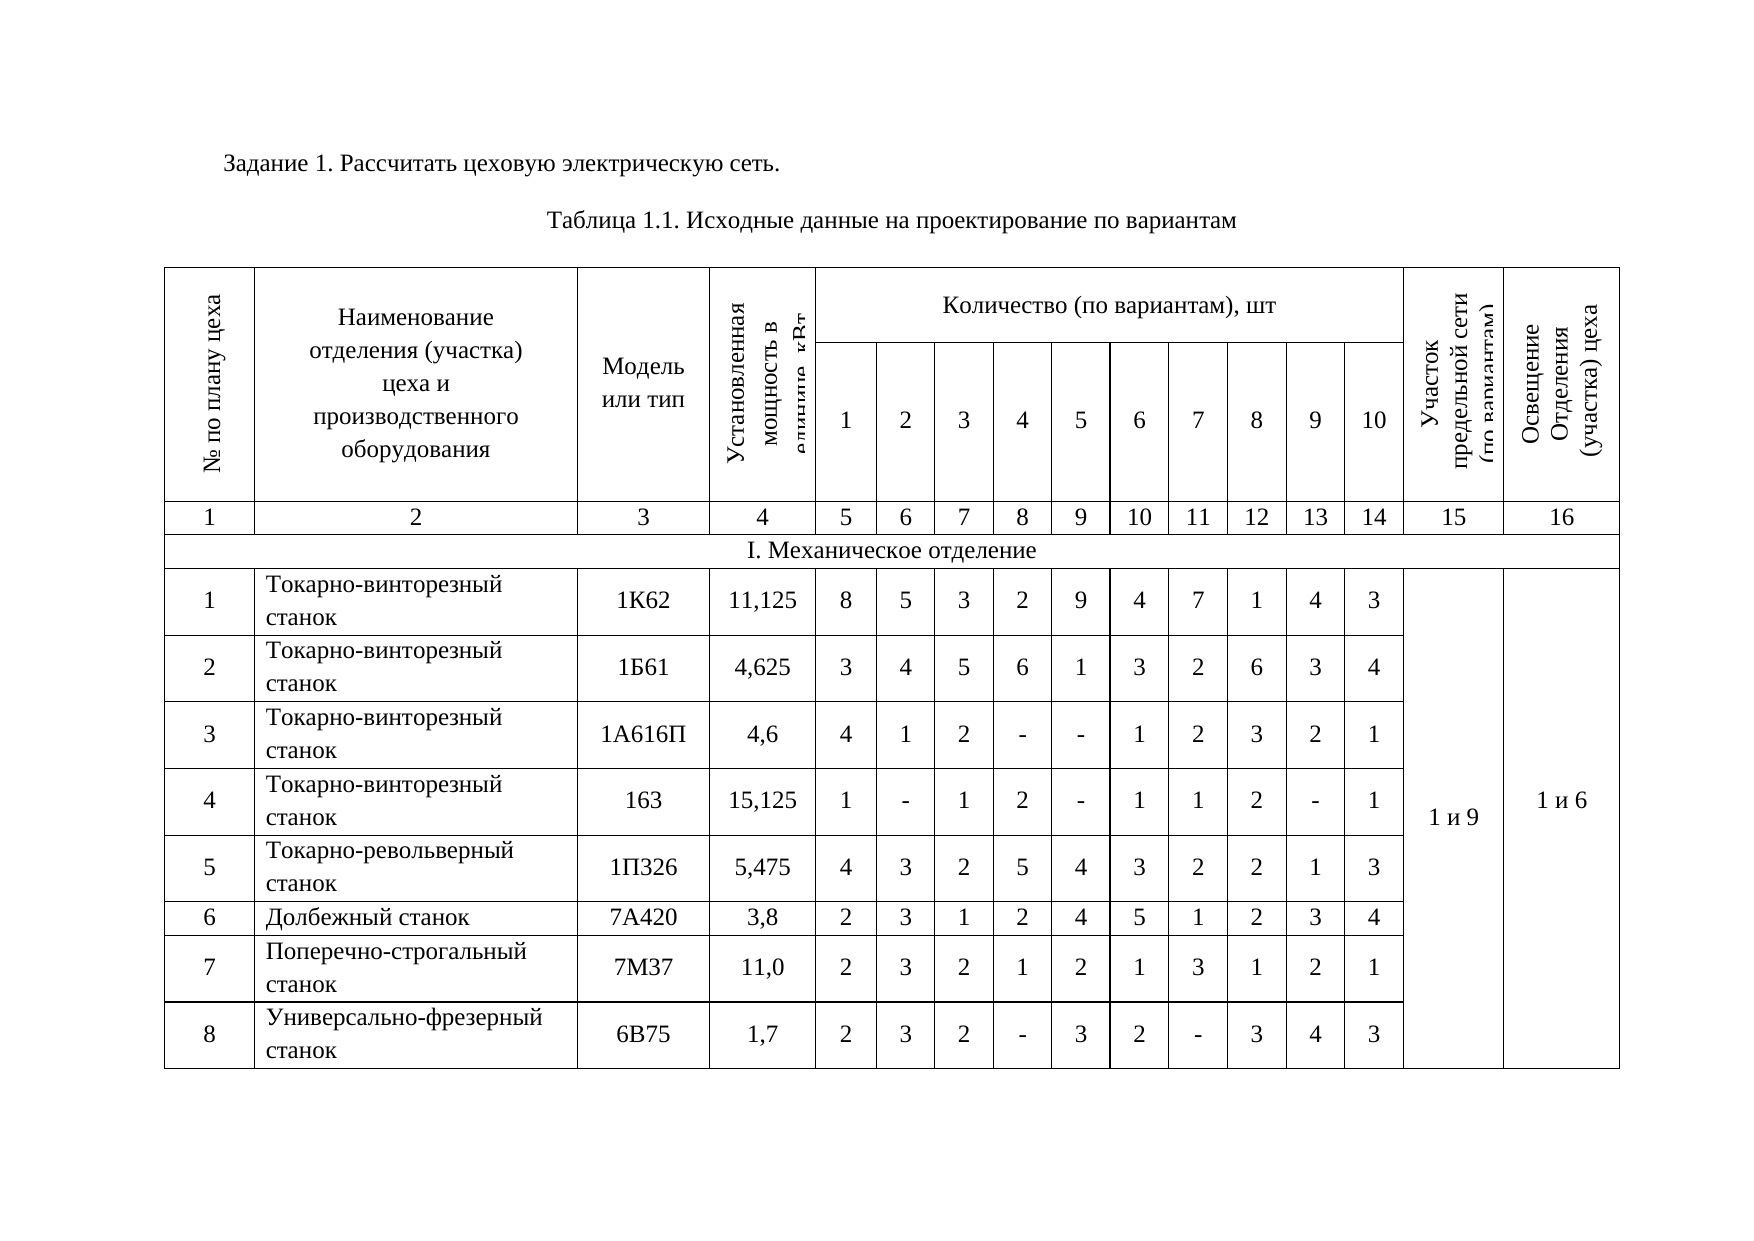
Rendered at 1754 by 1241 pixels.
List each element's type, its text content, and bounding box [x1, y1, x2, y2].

table_cell 1 [816, 769, 876, 834]
table_cell 6 [1111, 343, 1168, 501]
table_cell 2 [935, 836, 993, 901]
table_cell 3 [1287, 636, 1344, 701]
table_cell 3 [1052, 1003, 1109, 1068]
table_cell 1 и 9 [1404, 569, 1503, 1068]
table_cell 5 [994, 836, 1051, 901]
table_cell 4 [1345, 902, 1403, 935]
table_cell - [1287, 769, 1344, 834]
table_cell - [994, 702, 1051, 768]
table_header Наименование отделения (участка) цеха и производственного оборудования [255, 268, 577, 501]
table_cell 6 [877, 502, 934, 534]
table_cell 4 [1052, 836, 1109, 901]
table_cell 8 [816, 569, 876, 634]
table_cell 1 [1052, 636, 1109, 701]
table_cell 3 [935, 569, 993, 634]
table_cell 2 [935, 1003, 993, 1068]
table_cell 1 [935, 902, 993, 935]
table_cell 8 [994, 502, 1051, 534]
table_cell 4 [816, 836, 876, 901]
table_cell 7 [1169, 343, 1227, 501]
table_cell 4 [816, 702, 876, 768]
table_cell 1 [165, 502, 254, 534]
table_cell Токарно-винторезный станок [255, 769, 577, 834]
table_cell 14 [1345, 502, 1403, 534]
table_cell 2 [816, 902, 876, 935]
table_cell 1 [1345, 702, 1403, 768]
subtitle Таблица 1.1. Исходные данные на проектирование по вариантам [148, 205, 1636, 234]
table_cell - [994, 1003, 1051, 1068]
table_cell 1 [816, 343, 876, 501]
table_header Модель или тип [578, 268, 709, 501]
table_cell 4 [1287, 1003, 1344, 1068]
table_cell 5 [1111, 902, 1168, 935]
table_header Освещение Отделения (участка) цеха ( по вариантам) [1504, 268, 1619, 501]
table_cell 3 [877, 836, 934, 901]
table_cell Токарно-винторезный станок [255, 569, 577, 634]
table_cell 3 [1345, 1003, 1403, 1068]
table_cell Универсально-фрезерный станок [255, 1003, 577, 1068]
table_cell 1 [935, 769, 993, 834]
table_cell 4 [994, 343, 1051, 501]
table_cell 2 [1052, 936, 1109, 1001]
table_cell 4,625 [710, 636, 815, 701]
table_cell 2 [994, 902, 1051, 935]
table_cell 1 [1345, 936, 1403, 1001]
table_cell 8 [165, 1003, 254, 1068]
table_cell 1Б61 [578, 636, 709, 701]
table_cell 9 [1052, 502, 1109, 534]
table_cell 11,125 [710, 569, 815, 634]
table_cell 3 [1345, 836, 1403, 901]
table_cell Токарно-револьверный станок [255, 836, 577, 901]
table_cell - [1052, 769, 1109, 834]
table_cell 3 [1111, 636, 1168, 701]
table_cell - [877, 769, 934, 834]
table_cell 4,6 [710, 702, 815, 768]
table_header Участок предельной сети (по вариантам) [1404, 268, 1503, 501]
table_cell 2 [994, 569, 1051, 634]
table_cell 12 [1228, 502, 1286, 534]
table_cell 1,7 [710, 1003, 815, 1068]
table_cell 1А616П [578, 702, 709, 768]
table_cell 15 [1404, 502, 1503, 534]
subtitle Задание 1. Рассчитать цеховую электрическую сеть. [148, 148, 1636, 176]
table_cell 4 [1345, 636, 1403, 701]
table_cell 1 [1111, 936, 1168, 1001]
table_cell 2 [877, 343, 934, 501]
table_cell 2 [994, 769, 1051, 834]
table_cell 7 [1169, 569, 1227, 634]
table_cell 1 [1169, 902, 1227, 935]
table_cell 5,475 [710, 836, 815, 901]
table_cell 2 [1169, 702, 1227, 768]
table_cell 10 [1345, 343, 1403, 501]
table_cell 1 [1111, 702, 1168, 768]
table_cell 2 [1287, 936, 1344, 1001]
table_cell 5 [877, 569, 934, 634]
table_cell 3 [1111, 836, 1168, 901]
table_cell 1К62 [578, 569, 709, 634]
table_cell 3 [877, 902, 934, 935]
table_header Установленная мощность в единице, кВт [710, 268, 815, 501]
table_cell 5 [165, 836, 254, 901]
table_cell 6 [165, 902, 254, 935]
table_cell 2 [1287, 702, 1344, 768]
table_cell 3 [935, 343, 993, 501]
table_cell I. Механическое отделение [165, 535, 1619, 568]
table_cell 2 [1169, 836, 1227, 901]
table_cell 1П326 [578, 836, 709, 901]
table_cell 2 [165, 636, 254, 701]
table_cell 3 [1228, 702, 1286, 768]
table_cell 2 [816, 936, 876, 1001]
table_cell 16 [1504, 502, 1619, 534]
table_cell 2 [1228, 836, 1286, 901]
table_cell 1 [1228, 569, 1286, 634]
table_cell 7 [935, 502, 993, 534]
table_cell 4 [877, 636, 934, 701]
table_cell 2 [935, 702, 993, 768]
table_cell 2 [935, 936, 993, 1001]
table_cell 3 [816, 636, 876, 701]
table_cell 1 [1287, 836, 1344, 901]
table_cell 3 [1287, 902, 1344, 935]
table_cell 2 [1228, 902, 1286, 935]
table_cell 1 [994, 936, 1051, 1001]
table_cell - [1052, 702, 1109, 768]
table_cell 6 [994, 636, 1051, 701]
table_cell 10 [1111, 502, 1168, 534]
table_cell Поперечно-строгальный станок [255, 936, 577, 1001]
table_cell 7А420 [578, 902, 709, 935]
table_cell 2 [816, 1003, 876, 1068]
table_header № по плану цеха [165, 268, 254, 501]
table_cell 13 [1287, 502, 1344, 534]
table_cell 1 и 6 [1504, 569, 1619, 1068]
table_cell 5 [816, 502, 876, 534]
table_cell 1 [877, 702, 934, 768]
table_cell Долбежный станок [255, 902, 577, 935]
table_cell Токарно-винторезный станок [255, 636, 577, 701]
table_cell 1 [165, 569, 254, 634]
table_cell Токарно-винторезный станок [255, 702, 577, 768]
table_cell 5 [1052, 343, 1109, 501]
table_cell 163 [578, 769, 709, 834]
table_cell 4 [710, 502, 815, 534]
table_cell - [1169, 1003, 1227, 1068]
table_cell 3 [578, 502, 709, 534]
table_cell 6В75 [578, 1003, 709, 1068]
table_cell 4 [1052, 902, 1109, 935]
table_cell 3 [877, 936, 934, 1001]
table_cell 3 [165, 702, 254, 768]
table_cell 1 [1228, 936, 1286, 1001]
table_cell 1 [1169, 769, 1227, 834]
table_cell 7 [165, 936, 254, 1001]
table_cell 1 [1111, 769, 1168, 834]
table_cell 2 [1111, 1003, 1168, 1068]
table_cell 4 [1287, 569, 1344, 634]
table_cell 6 [1228, 636, 1286, 701]
table_cell 4 [1111, 569, 1168, 634]
table_cell 15,125 [710, 769, 815, 834]
table_cell 9 [1287, 343, 1344, 501]
table_header Количество (по вариантам), шт [816, 268, 1403, 342]
table_cell 2 [255, 502, 577, 534]
table_cell 4 [165, 769, 254, 834]
table_cell 9 [1052, 569, 1109, 634]
table_cell 3,8 [710, 902, 815, 935]
table_cell 11 [1169, 502, 1227, 534]
table_cell 3 [1345, 569, 1403, 634]
table_cell 8 [1228, 343, 1286, 501]
table_cell 3 [1228, 1003, 1286, 1068]
table_cell 11,0 [710, 936, 815, 1001]
table_cell 3 [877, 1003, 934, 1068]
table_cell 2 [1169, 636, 1227, 701]
table_cell 3 [1169, 936, 1227, 1001]
table_cell 5 [935, 636, 993, 701]
table_cell 1 [1345, 769, 1403, 834]
table_cell 7М37 [578, 936, 709, 1001]
table_cell 2 [1228, 769, 1286, 834]
